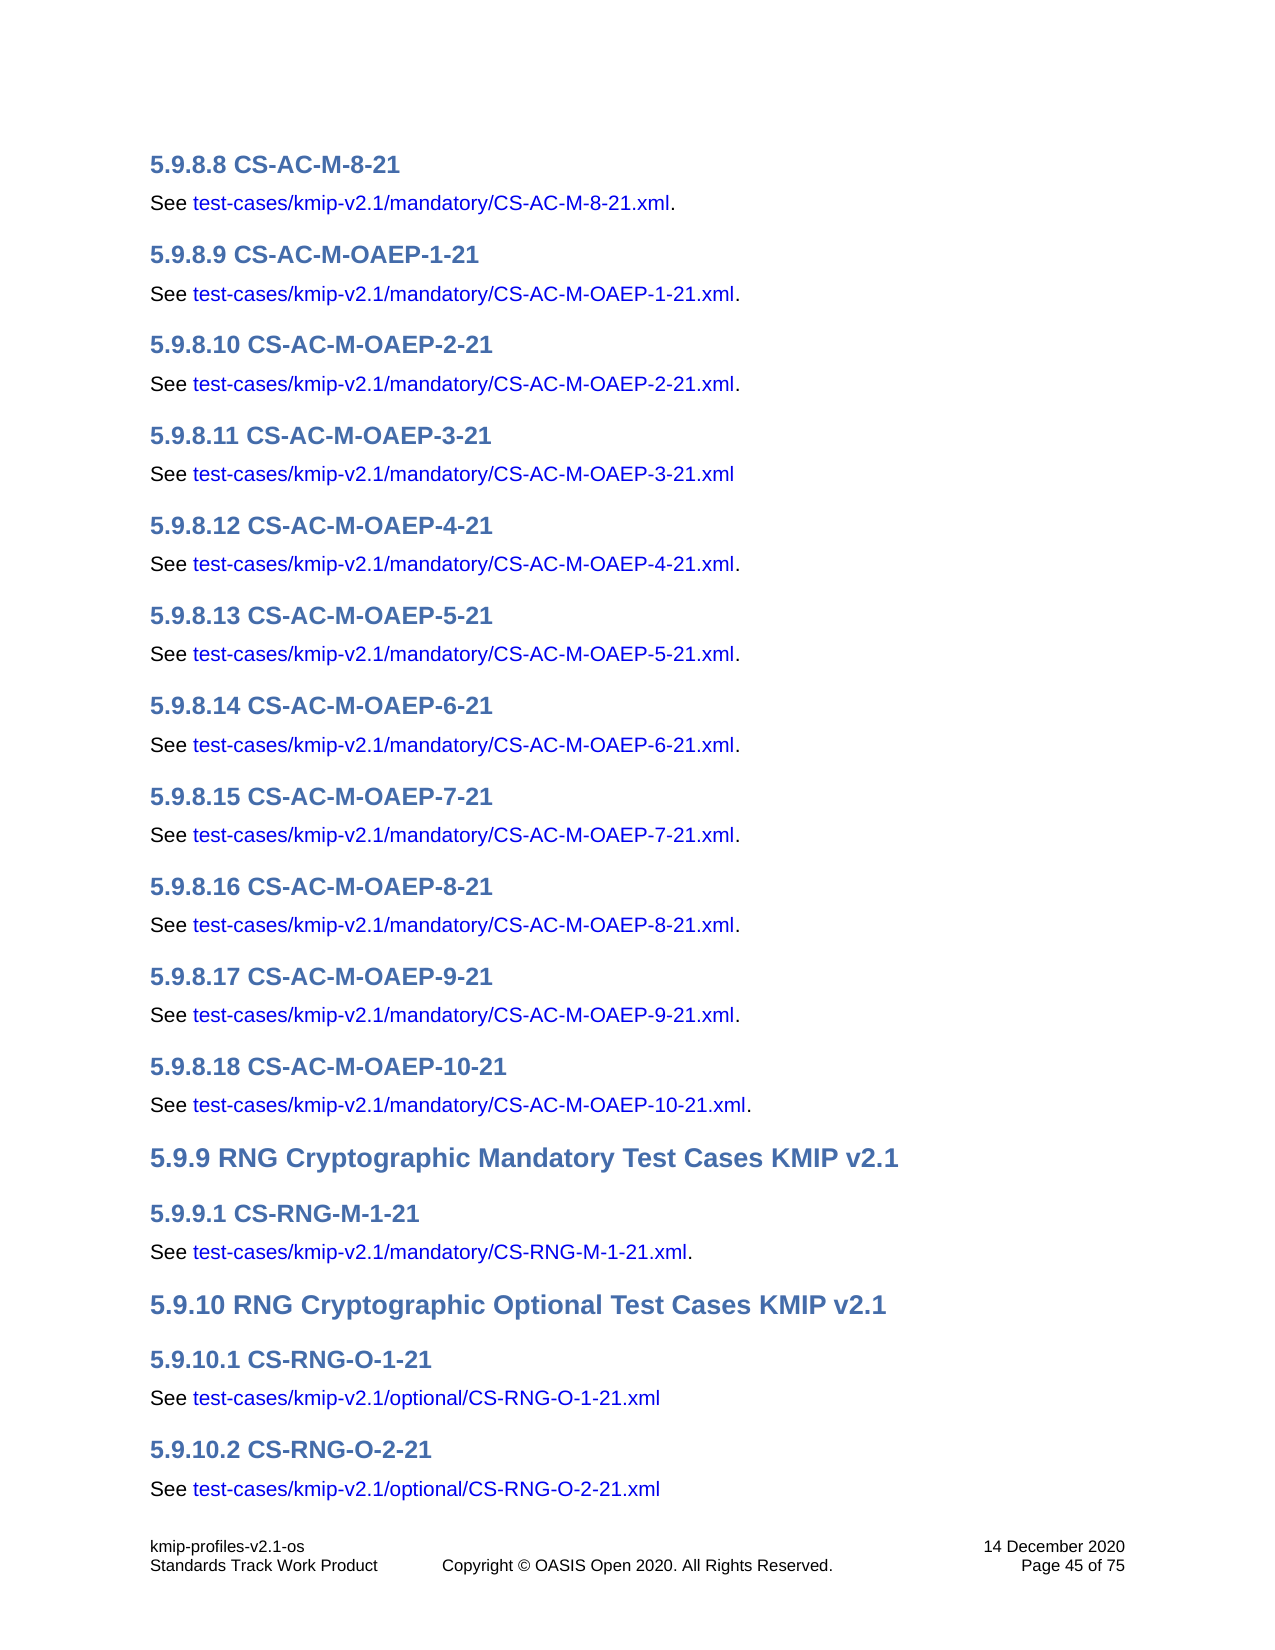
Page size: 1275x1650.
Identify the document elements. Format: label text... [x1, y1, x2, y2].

subtitle CS-AC-M-OAEP-2-21 [150, 330, 1125, 359]
subtitle CS-AC-M-OAEP-6-21 [150, 691, 1125, 720]
text See test-cases/kmip-v2.1/mandatory/CS-AC-M-8-21.xml. [150, 191, 1125, 215]
subtitle CS-AC-M-OAEP-10-21 [150, 1052, 1125, 1081]
text See test-cases/kmip-v2.1/mandatory/CS-AC-M-OAEP-9-21.xml. [150, 1003, 1125, 1027]
text See test-cases/kmip-v2.1/mandatory/CS-AC-M-OAEP-3-21.xml [150, 462, 1125, 486]
subtitle CS-AC-M-OAEP-1-21 [150, 240, 1125, 269]
subtitle CS-AC-M-OAEP-9-21 [150, 962, 1125, 991]
subtitle CS-AC-M-OAEP-5-21 [150, 601, 1125, 630]
text See test-cases/kmip-v2.1/optional/CS-RNG-O-1-21.xml [150, 1386, 1125, 1410]
text See test-cases/kmip-v2.1/mandatory/CS-AC-M-OAEP-1-21.xml. [150, 281, 1125, 305]
subtitle RNG Cryptographic Optional Test Cases KMIP v2.1 [150, 1289, 1125, 1320]
subtitle CS-RNG-M-1-21 [150, 1198, 1125, 1227]
subtitle CS-RNG-O-2-21 [150, 1435, 1125, 1464]
subtitle CS-AC-M-OAEP-4-21 [150, 511, 1125, 539]
text See test-cases/kmip-v2.1/optional/CS-RNG-O-2-21.xml [150, 1476, 1125, 1500]
text See test-cases/kmip-v2.1/mandatory/CS-AC-M-OAEP-7-21.xml. [150, 823, 1125, 847]
text See test-cases/kmip-v2.1/mandatory/CS-AC-M-OAEP-4-21.xml. [150, 552, 1125, 576]
subtitle CS-AC-M-OAEP-8-21 [150, 872, 1125, 900]
text See test-cases/kmip-v2.1/mandatory/CS-AC-M-OAEP-10-21.xml. [150, 1093, 1125, 1117]
subtitle CS-RNG-O-1-21 [150, 1345, 1125, 1374]
text See test-cases/kmip-v2.1/mandatory/CS-AC-M-OAEP-2-21.xml. [150, 372, 1125, 396]
subtitle CS-AC-M-8-21 [150, 150, 1125, 179]
subtitle RNG Cryptographic Mandatory Test Cases KMIP v2.1 [150, 1142, 1125, 1173]
text See test-cases/kmip-v2.1/mandatory/CS-AC-M-OAEP-8-21.xml. [150, 913, 1125, 937]
text See test-cases/kmip-v2.1/mandatory/CS-RNG-M-1-21.xml. [150, 1240, 1125, 1264]
subtitle CS-AC-M-OAEP-3-21 [150, 421, 1125, 449]
subtitle CS-AC-M-OAEP-7-21 [150, 781, 1125, 810]
text See test-cases/kmip-v2.1/mandatory/CS-AC-M-OAEP-5-21.xml. [150, 642, 1125, 666]
text See test-cases/kmip-v2.1/mandatory/CS-AC-M-OAEP-6-21.xml. [150, 732, 1125, 756]
